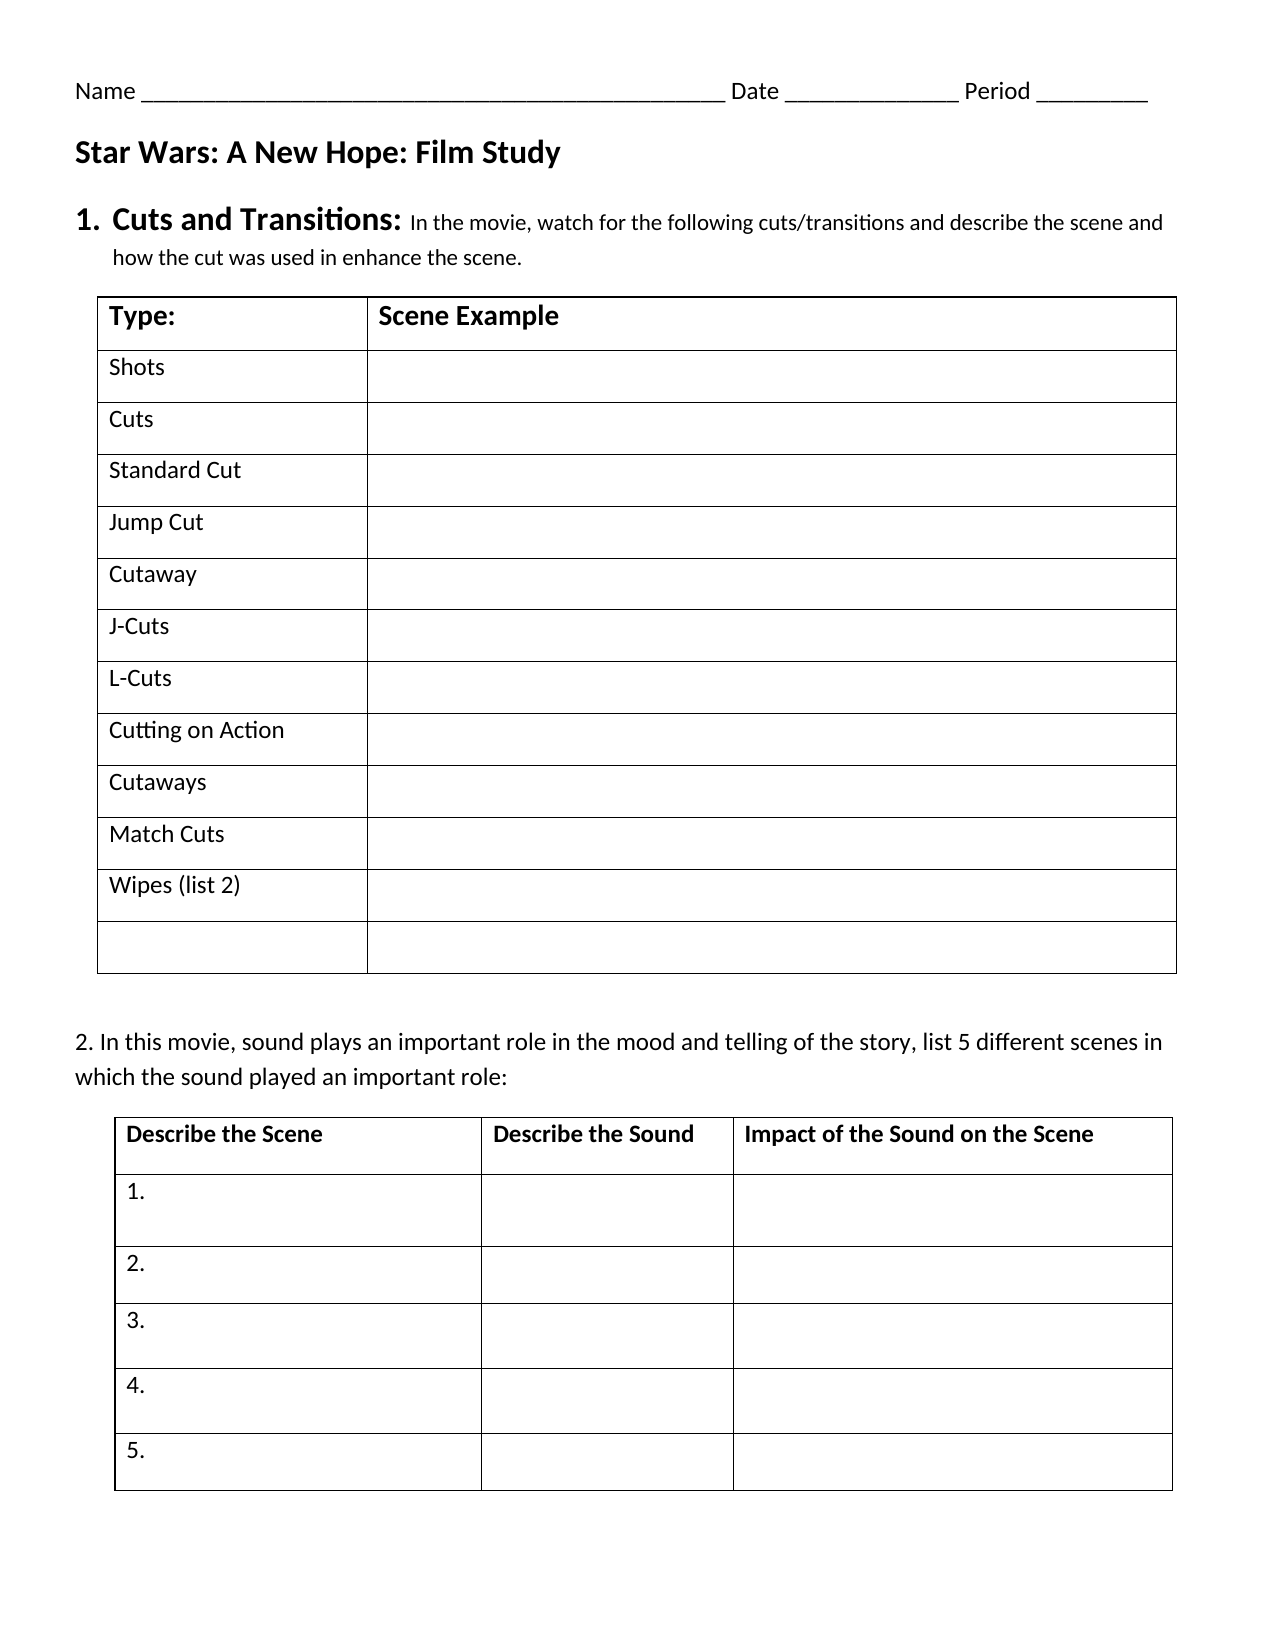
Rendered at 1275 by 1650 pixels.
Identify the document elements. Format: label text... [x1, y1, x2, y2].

table_cell [368, 507, 1176, 557]
table_header Scene Example [368, 298, 1176, 350]
table_cell [482, 1369, 733, 1433]
table_cell [98, 922, 367, 972]
table_cell [734, 1175, 1172, 1246]
table_header Impact of the Sound on the Scene [734, 1118, 1172, 1174]
table_cell [734, 1247, 1172, 1303]
table_cell 5. [116, 1434, 481, 1489]
table_cell 3. [116, 1304, 481, 1368]
table_cell [368, 714, 1176, 765]
table_cell [734, 1369, 1172, 1433]
table_header Describe the Sound [482, 1118, 733, 1174]
table_header Describe the Scene [116, 1118, 481, 1174]
table_cell [368, 610, 1176, 661]
table_cell Standard Cut [98, 455, 367, 506]
table_cell [482, 1175, 733, 1246]
text Star Wars: A New Hope: Film Study [75, 131, 1200, 172]
table_cell Cutaways [98, 766, 367, 817]
table_cell [368, 922, 1176, 972]
table_cell [368, 818, 1176, 869]
table_cell [368, 662, 1176, 713]
table_cell [482, 1247, 733, 1303]
table_cell [368, 455, 1176, 506]
table_cell [734, 1434, 1172, 1489]
table_cell Cutaway [98, 559, 367, 609]
table_cell Jump Cut [98, 507, 367, 557]
table_cell Wipes (list 2) [98, 870, 367, 921]
table_cell [368, 559, 1176, 609]
table_cell Match Cuts [98, 818, 367, 869]
table_cell [482, 1304, 733, 1368]
table_cell 2. [116, 1247, 481, 1303]
table_cell [368, 870, 1176, 921]
table_header Type: [98, 298, 367, 350]
table_cell 1. [116, 1175, 481, 1246]
table_cell [482, 1434, 733, 1489]
table_cell L-Cuts [98, 662, 367, 713]
text Name _______________________________________________ Date ______________ Period _________ [75, 75, 1200, 106]
table_cell [368, 351, 1176, 402]
table_cell [368, 403, 1176, 454]
table_cell J-Cuts [98, 610, 367, 661]
table_cell Cuts [98, 403, 367, 454]
table_cell Cutting on Action [98, 714, 367, 765]
table_cell Shots [98, 351, 367, 402]
table_cell 4. [116, 1369, 481, 1433]
text 2. In this movie, sound plays an important role in the mood and telling of the story, list 5 different scenes in which the sound played an important role: [75, 1026, 1200, 1092]
list Cuts and Transitions: In the movie, watch for the following cuts/transitions and describe the scene and how the cut was used in enhance the scene. [75, 198, 1200, 271]
table_cell [368, 766, 1176, 817]
table_cell [734, 1304, 1172, 1368]
